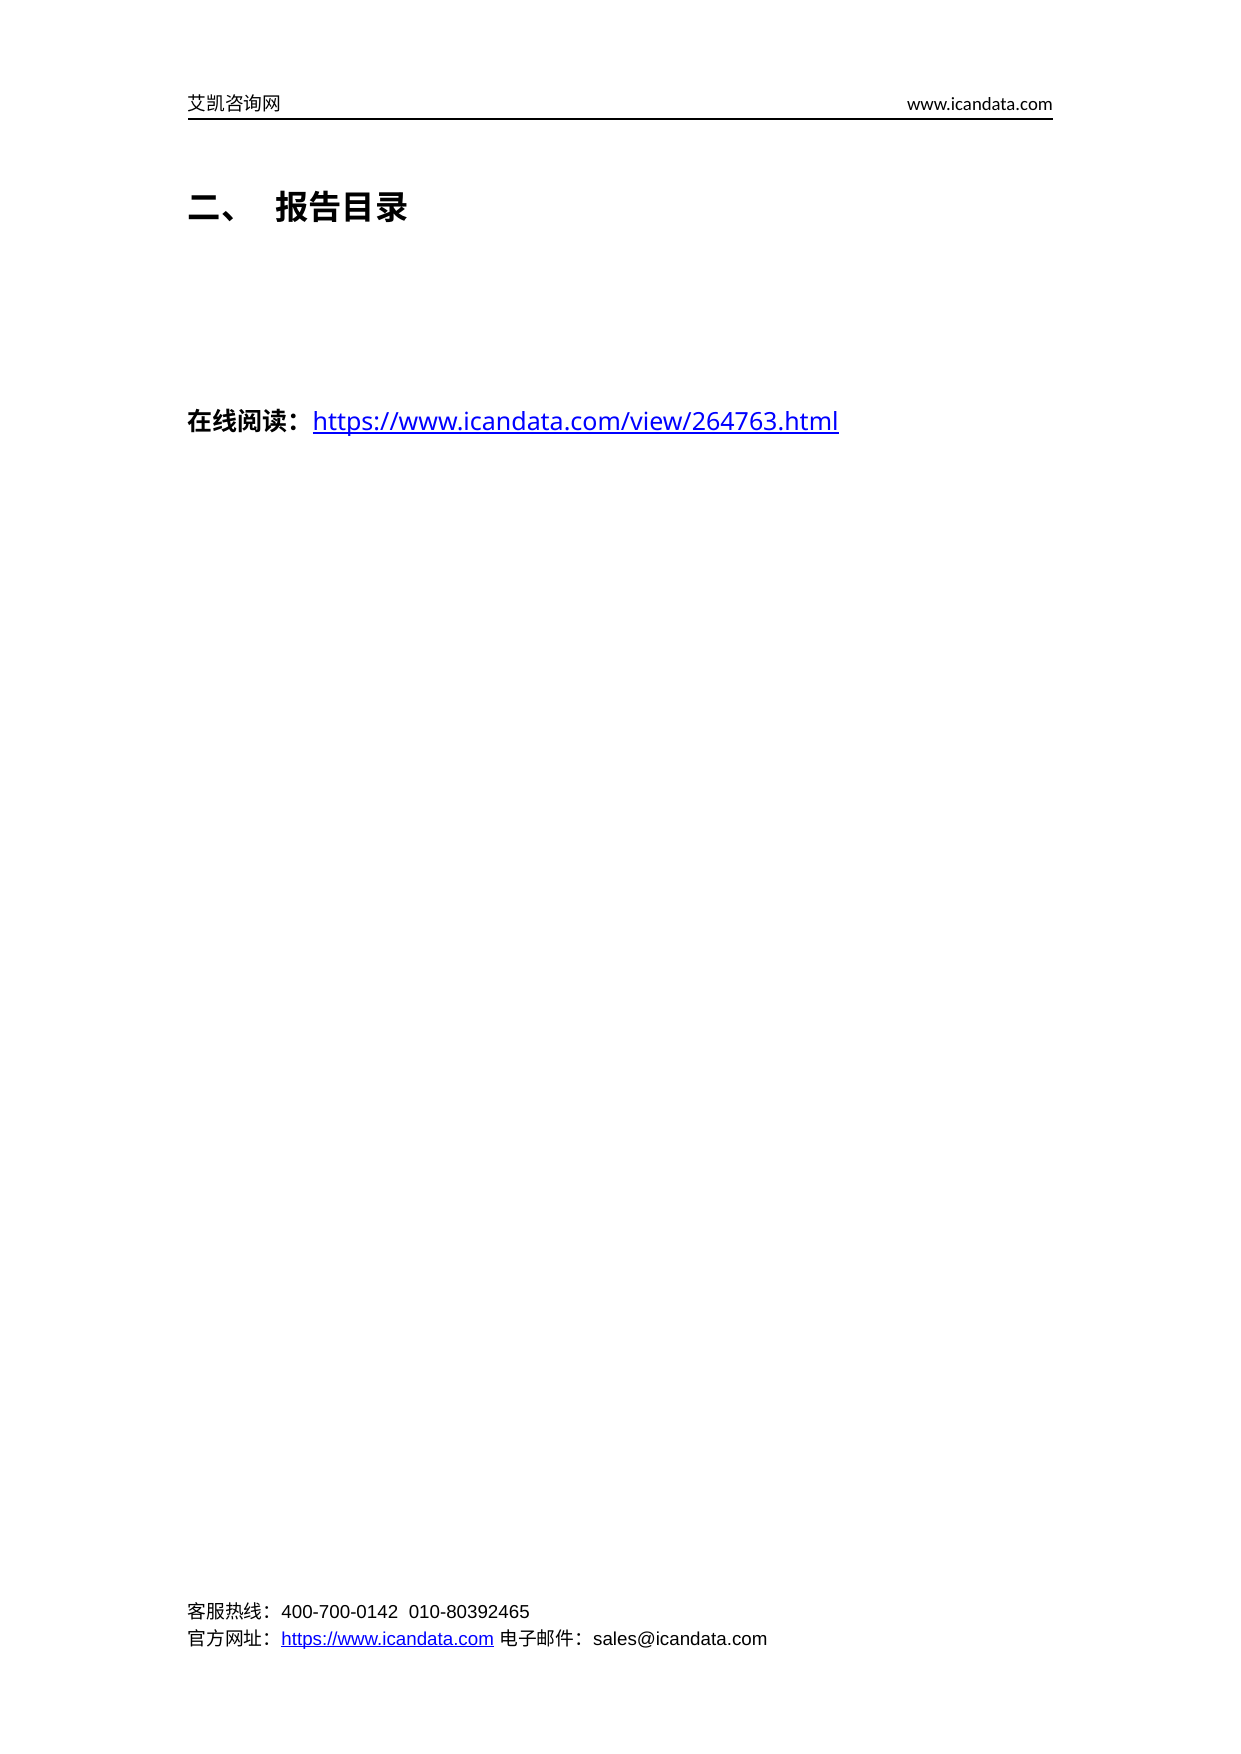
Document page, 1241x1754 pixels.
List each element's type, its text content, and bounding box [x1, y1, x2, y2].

subtitle 报告目录 [187, 172, 1053, 237]
text 在线阅读：https://www.icandata.com/view/264763.html [187, 387, 1053, 452]
